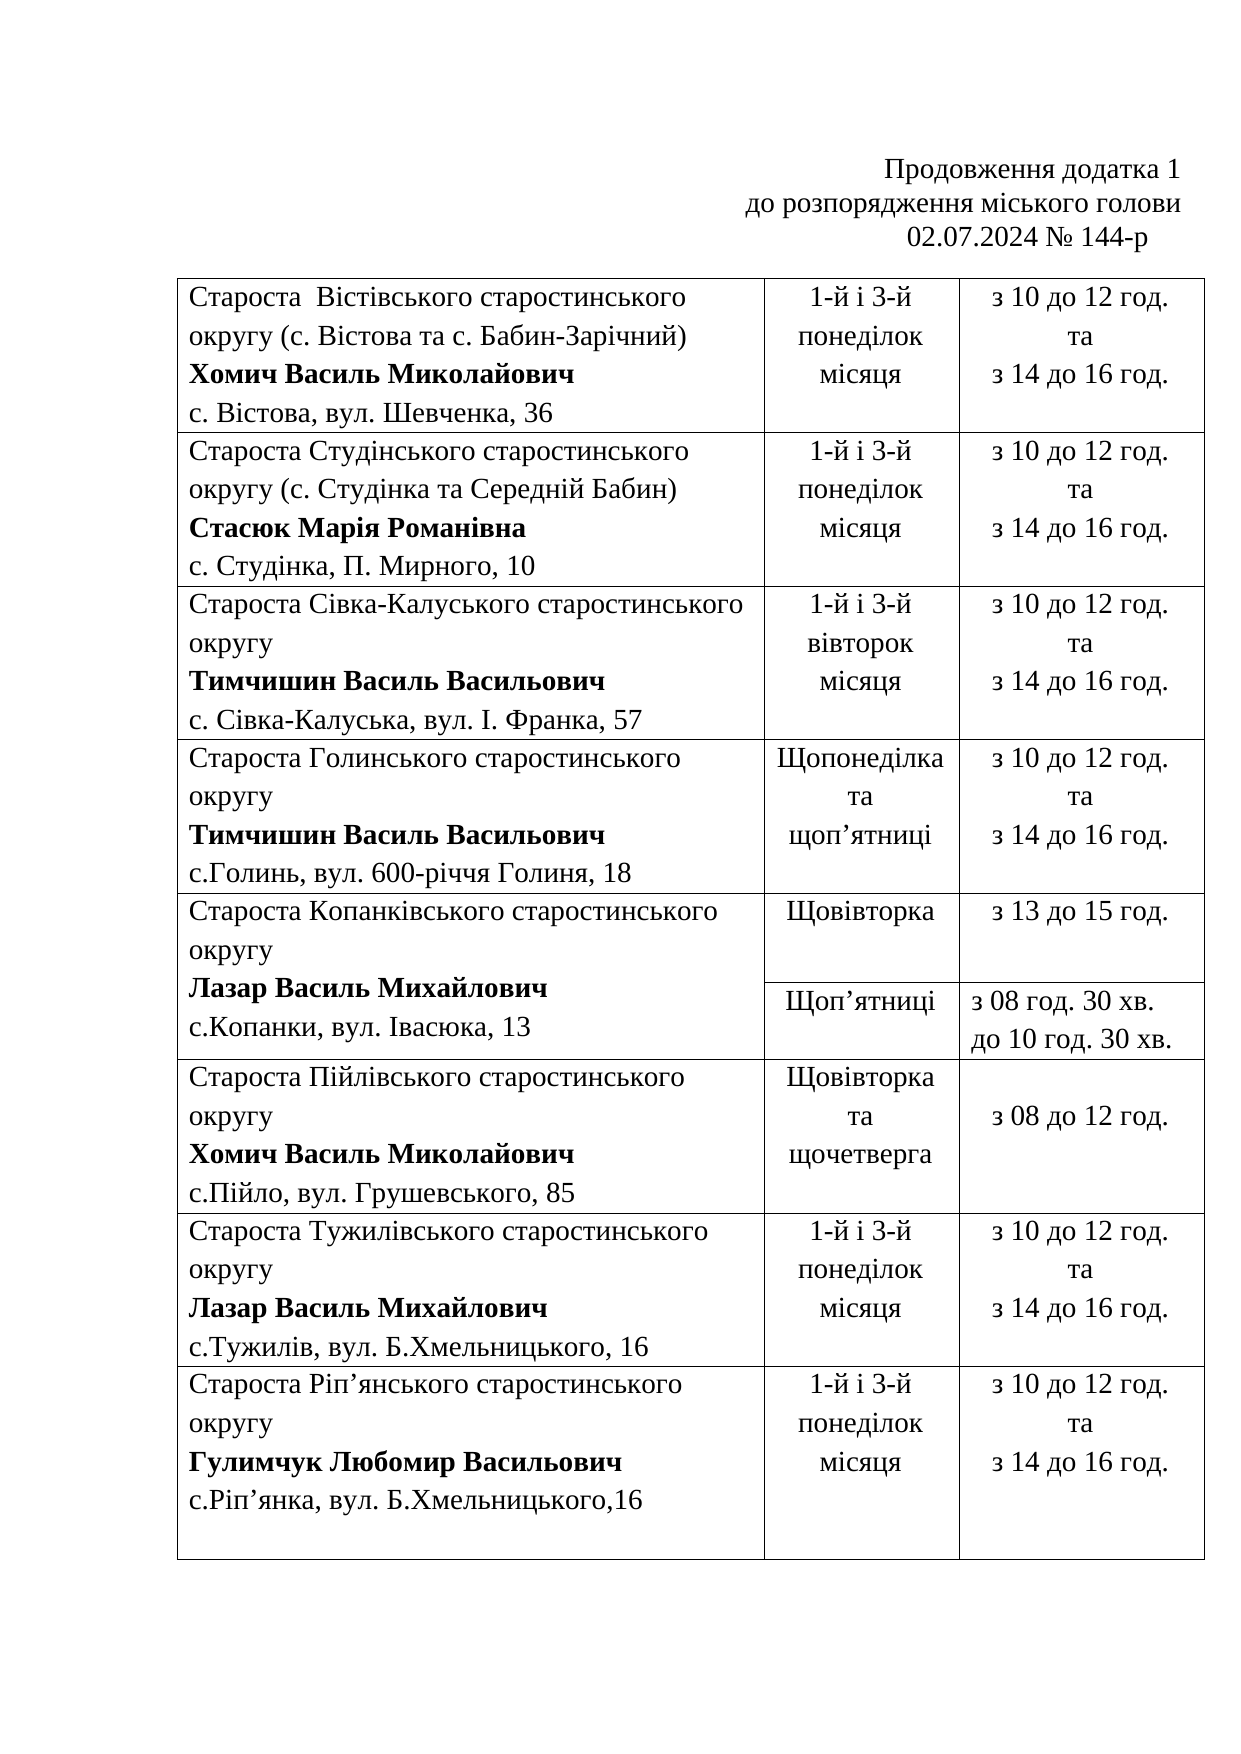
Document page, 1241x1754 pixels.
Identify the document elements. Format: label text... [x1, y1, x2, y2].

table_cell з 10 до 12 год. та з 14 до 16 год. [960, 1214, 1204, 1366]
table_cell Староста Пійлівського старостинського округу Хомич Василь Миколайович с.Пійло, вул. Грушевського, 85 [178, 1060, 764, 1213]
table_cell Щоп’ятниці [765, 983, 959, 1059]
table_cell з 13 до 15 год. [960, 894, 1204, 982]
table_cell 1-й і 3-й понеділок місяця [765, 1214, 959, 1366]
table_cell Щовівторка [765, 894, 959, 982]
table_cell з 08 год. 30 хв. до 10 год. 30 хв. [960, 983, 1204, 1059]
table_cell Староста Сівка-Калуського старостинського округу Тимчишин Василь Васильович с. Сівка-Калуська, вул. І. Франка, 57 [178, 587, 764, 739]
table_cell Староста Ріп’янського старостинського округу Гулимчук Любомир Васильович с.Ріп’янка, вул. Б.Хмельницького,16 [178, 1367, 764, 1559]
table_cell Староста Копанківського старостинського округу Лазар Василь Михайлович с.Копанки, вул. Івасюка, 13 [178, 894, 764, 1059]
table_header Староста Вістівського старостинського округу (с. Вістова та с. Бабин-Зарічний) Хомич Василь Миколайович с. Вістова, вул. Шевченка, 36 [178, 279, 764, 432]
text до розпорядження міського голови [177, 185, 1181, 219]
table_cell з 10 до 12 год. та з 14 до 16 год. [960, 433, 1204, 586]
table_cell 1-й і 3-й понеділок місяця [765, 433, 959, 586]
table_cell з 10 до 12 год. та з 14 до 16 год. [960, 587, 1204, 739]
table_cell Староста Тужилівського старостинського округу Лазар Василь Михайлович с.Тужилів, вул. Б.Хмельницького, 16 [178, 1214, 764, 1366]
table_cell 1-й і 3-й понеділок місяця [765, 1367, 959, 1559]
table_cell 1-й і 3-й вівторок місяця [765, 587, 959, 739]
table_cell Щовівторка та щочетверга [765, 1060, 959, 1213]
table_cell з 10 до 12 год. та з 14 до 16 год. [960, 740, 1204, 893]
table_cell Староста Студінського старостинського округу (с. Студінка та Середній Бабин) Стасюк Марія Романівна с. Студінка, П. Мирного, 10 [178, 433, 764, 586]
table_cell Староста Голинського старостинського округу Тимчишин Василь Васильович с.Голинь, вул. 600-річчя Голиня, 18 [178, 740, 764, 893]
table_header 1-й і 3-й понеділок місяця [765, 279, 959, 432]
table_cell з 08 до 12 год. [960, 1060, 1204, 1213]
table_cell Щопонеділка та щоп’ятниці [765, 740, 959, 893]
table_cell з 10 до 12 год. та з 14 до 16 год. [960, 1367, 1204, 1559]
text Продовження додатка 1 [177, 152, 1181, 185]
table_header з 10 до 12 год. та з 14 до 16 год. [960, 279, 1204, 432]
text 02.07.2024 № 144-р [177, 219, 1181, 252]
